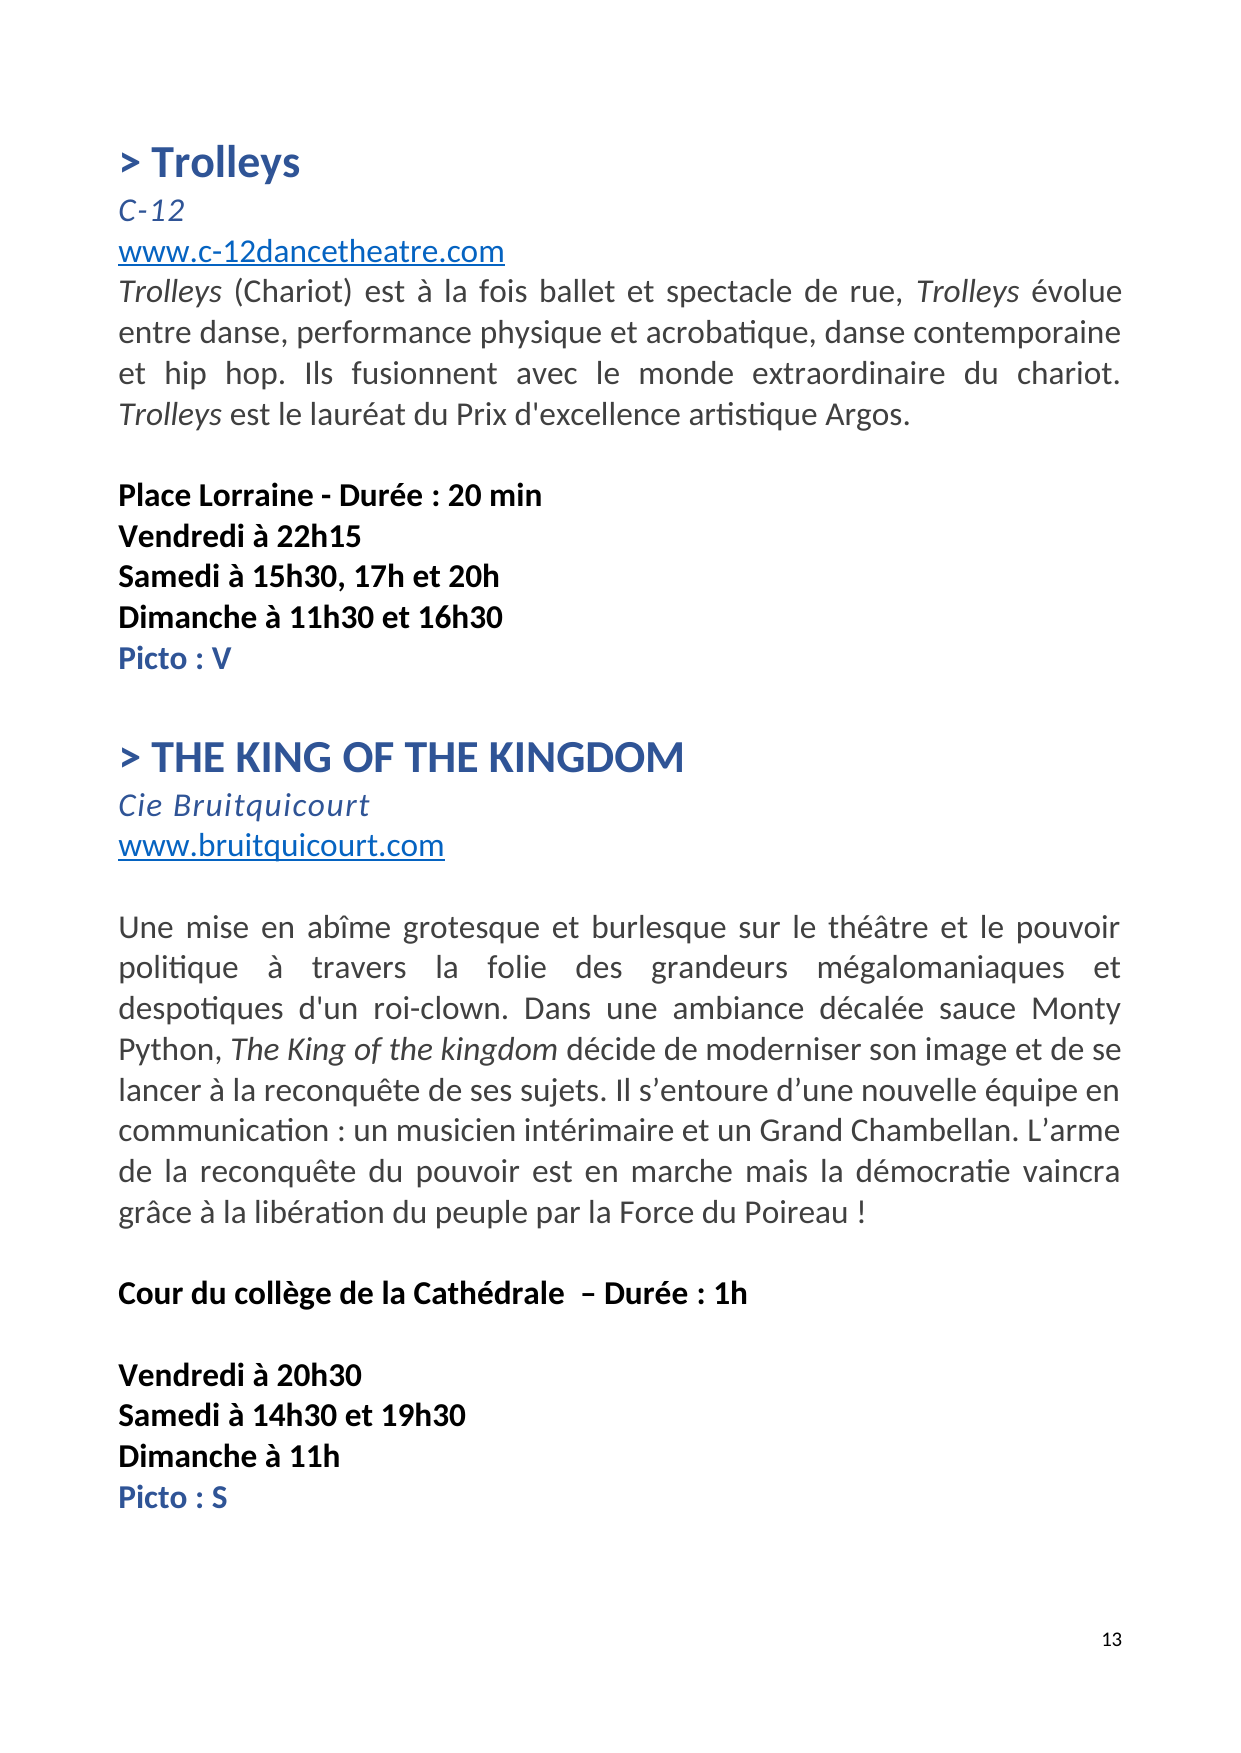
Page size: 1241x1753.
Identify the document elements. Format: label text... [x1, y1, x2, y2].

text Picto : S [118, 1476, 1122, 1517]
subtitle Cie Bruitquicourt [118, 783, 1122, 824]
text www.bruitquicourt.com [118, 824, 1122, 865]
text Picto : V [118, 637, 1122, 678]
text Samedi à 15h30, 17h et 20h [118, 555, 1122, 596]
text Vendredi à 20h30 Samedi à 14h30 et 19h30 Dimanche à 11h [118, 1354, 1122, 1476]
text Dimanche à 11h30 et 16h30 [118, 596, 1122, 637]
text Cour du collège de la Cathédrale – Durée : 1h [118, 1272, 1122, 1313]
text Place Lorraine - Durée : 20 min Vendredi à 22h15 [118, 474, 1122, 555]
text Une mise en abîme grotesque et burlesque sur le théâtre et le pouvoir politique à travers la folie des grandeurs mégalomaniaques et despotiques d'un roi-clown. Dans une ambiance décalée sauce Monty Python, The King of the kingdom décide de moderniser son image et de se lancer à la reconquête de ses sujets. Il s’entoure d’une nouvelle équipe en communication : un musicien intérimaire et un Grand Chambellan. L’arme de la reconquête du pouvoir est en marche mais la démocratie vaincra grâce à la libération du peuple par la Force du Poireau ! [118, 906, 1122, 1232]
text Trolleys (Chariot) est à la fois ballet et spectacle de rue, Trolleys évolue entre danse, performance physique et acrobatique, danse contemporaine et hip hop. Ils fusionnent avec le monde extraordinaire du chariot. Trolleys est le lauréat du Prix d'excellence artistique Argos. [118, 270, 1122, 433]
subtitle > THE KING OF THE KINGDOM [118, 728, 1122, 783]
text > Trolleys C-12 www.c-12dancetheatre.com [118, 133, 1122, 270]
